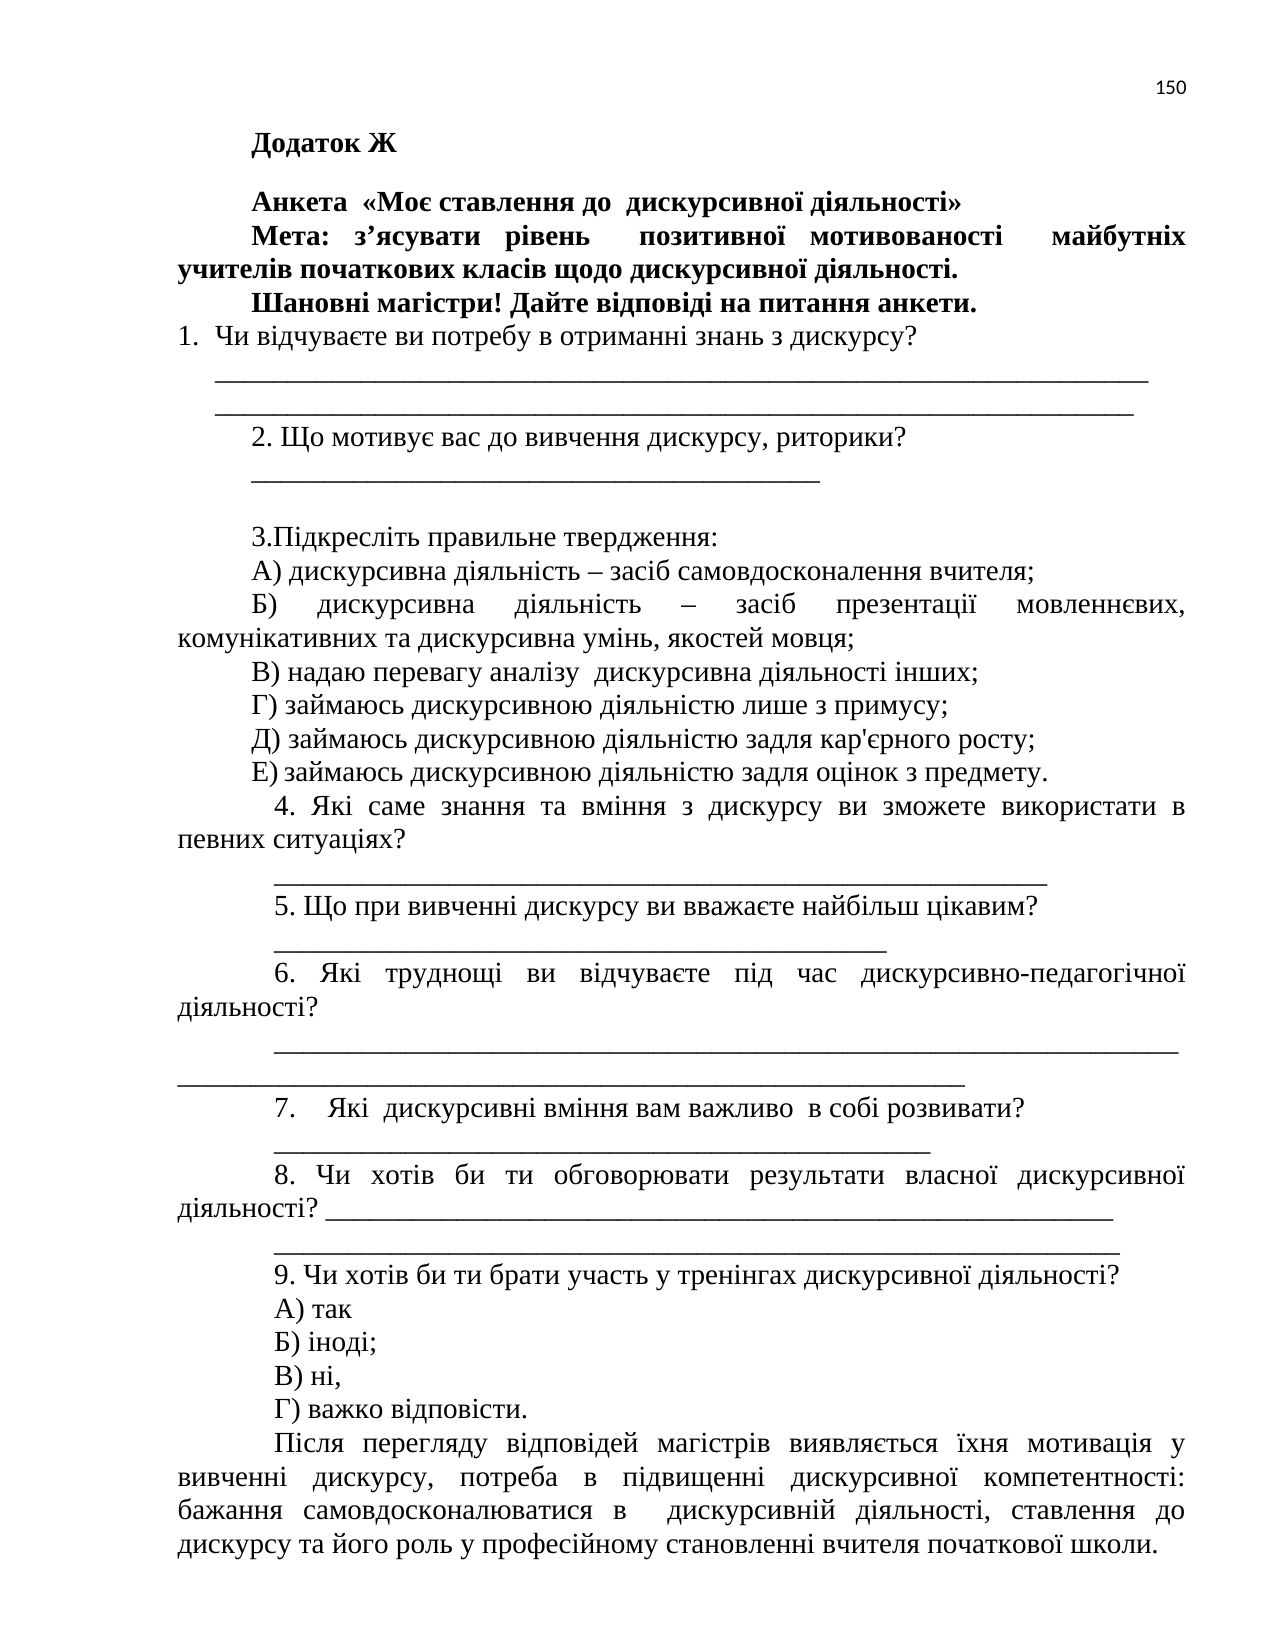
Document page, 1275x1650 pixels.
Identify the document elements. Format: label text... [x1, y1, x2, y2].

text Е) займаюсь дискурсивною діяльністю задля оцінок з предмету. [177, 754, 1186, 788]
text Мета: з’ясувати рівень позитивної мотивованості майбутніх учителів початкових класів щодо дискурсивної діяльності. [177, 218, 1186, 285]
text 7. Які дискурсивні вміння вам важливо в собі розвивати? [177, 1090, 1186, 1123]
text В) ні, [177, 1358, 1186, 1392]
text _____________________________________________________ [177, 855, 1186, 888]
text Г) займаюсь дискурсивною діяльністю лише з примусу; [177, 687, 1186, 721]
text Б) іноді; [177, 1324, 1186, 1358]
list Чи відчуваєте ви потребу в отриманні знань з дискурсу? [177, 318, 1186, 352]
text 6. Які труднощі ви відчуваєте під час дискурсивно-педагогічної діяльності? [177, 956, 1186, 1023]
text __________________________________________ [177, 922, 1186, 956]
text Д) займаюсь дискурсивною діяльністю задля кар'єрного росту; [177, 721, 1186, 754]
text _____________________________________________ [177, 1123, 1186, 1157]
text 4. Які саме знання та вміння з дискурсу ви зможете використати в певних ситуаціях? [177, 788, 1186, 855]
text Шановні магістри! Дайте відповіді на питання анкети. [177, 285, 1186, 318]
text ________________________________________________________________ [215, 352, 1186, 385]
text _______________________________________ [177, 452, 1186, 486]
text Б) дискурсивна діяльність – засіб презентації мовленнєвих, комунікативних та дискурсивна умінь, якостей мовця; [177, 587, 1186, 654]
text Г) важко відповісти. [177, 1392, 1186, 1425]
text 9. Чи хотів би ти брати участь у тренінгах дискурсивної діяльності? [177, 1257, 1186, 1291]
text Анкета «Моє ставлення до дискурсивної діяльності» [177, 184, 1186, 218]
text А) дискурсивна діяльність – засіб самовдосконалення вчителя; [177, 553, 1186, 587]
text Після перегляду відповідей магістрів виявляється їхня мотивація у вивченні дискурсу, потреба в підвищенні дискурсивної компетентності: бажання самовдосконалюватися в дискурсивній діяльності, ставлення до дискурсу та його роль у професійному становленні вчителя початкової школи. [177, 1425, 1186, 1559]
text 5. Що при вивченні дискурсу ви вважаєте найбільш цікавим? [177, 888, 1186, 922]
text ____________________________________________________________________________________________________________________ [177, 1023, 1186, 1090]
text 3.Підкресліть правильне твердження: [177, 519, 1186, 553]
text __________________________________________________________ [177, 1224, 1186, 1257]
text А) так [177, 1291, 1186, 1324]
text В) надаю перевагу аналізу дискурсивна діяльності інших; [177, 654, 1186, 687]
list Додаток Ж [177, 125, 1186, 158]
text 2. Що мотивує вас до вивчення дискурсу, риторики? [177, 419, 1186, 452]
text _______________________________________________________________ [215, 385, 1186, 419]
text 8. Чи хотів би ти обговорювати результати власної дискурсивної діяльності? ______________________________________________________ [177, 1157, 1186, 1224]
